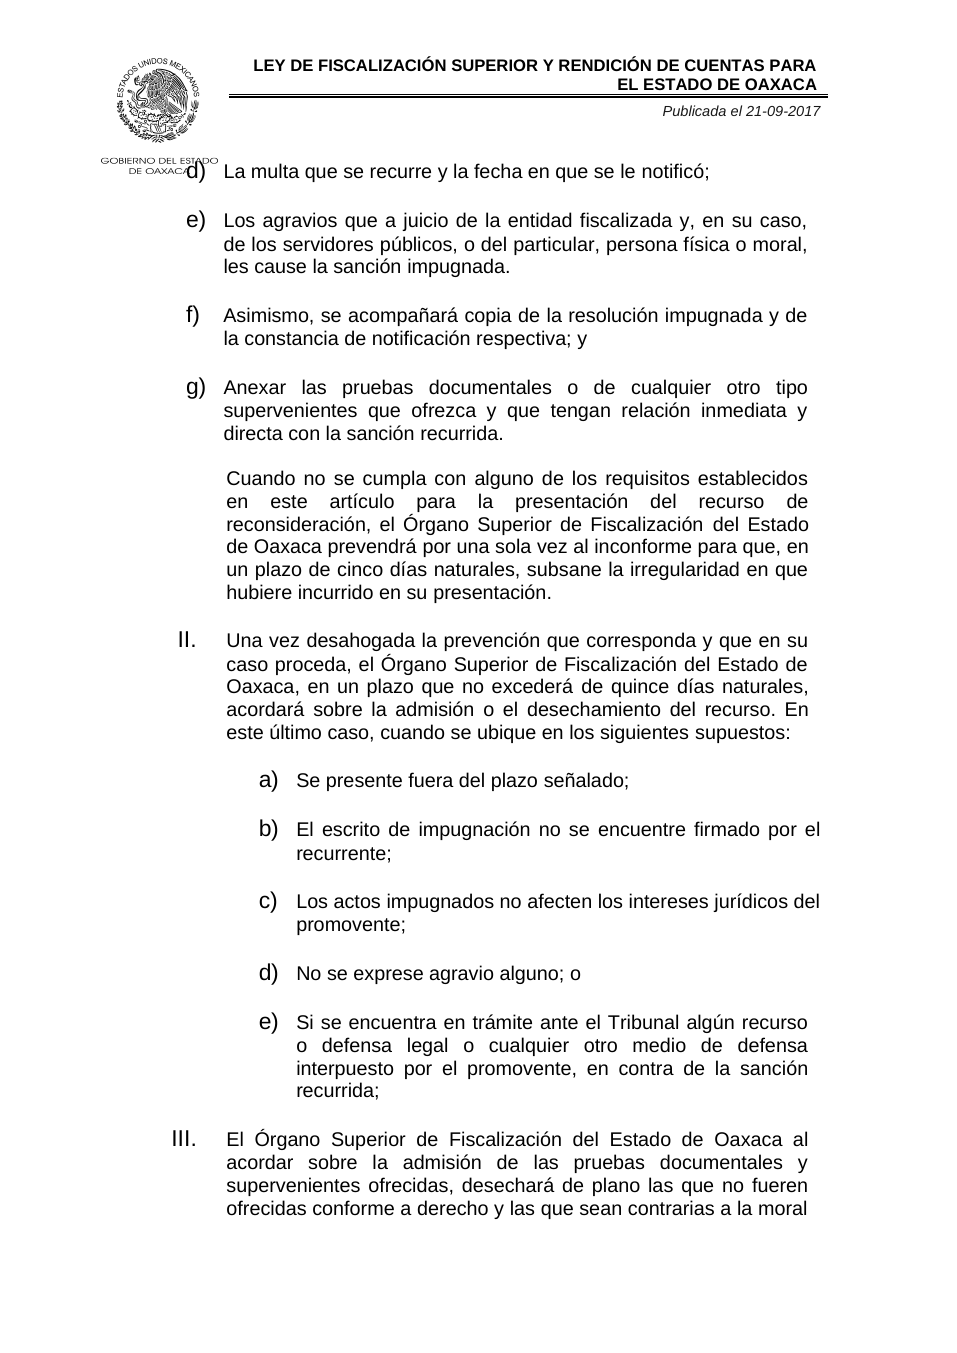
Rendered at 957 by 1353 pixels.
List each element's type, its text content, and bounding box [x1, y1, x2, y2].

list No se exprese agravio alguno; o [258, 958, 821, 985]
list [197, 1125, 809, 1219]
list Los actos impugnados no afecten los intereses jurídicos del promovente; [258, 887, 821, 936]
picture [98, 56, 221, 177]
list Anexar las pruebas documentales o de cualquier otro tipo supervenientes que ofrezca y que tengan relación inmediata y directa con la sanción recurrida. [186, 373, 808, 444]
list Una vez desahogada la prevención que corresponda y que en su caso proceda, el Órgano Superior de Fiscalización del Estado de Oaxaca, en un plazo que no excederá de quince días naturales, acordará sobre la admisión o el desechamiento del recurso. En este último caso, cuando se ubique en los siguientes supuestos: [197, 626, 809, 743]
list Se presente fuera del plazo señalado; [258, 766, 821, 792]
text Cuando no se cumpla con alguno de los requisitos establecidos en este artículo para la presentación del recurso de reconsideración, el Órgano Superior de Fiscalización del Estado de Oaxaca prevendrá por una sola vez al inconforme para que, en un plazo de cinco días naturales, subsane la irregularidad en que hubiere incurrido en su presentación. [226, 467, 809, 603]
list Si se encuentra en trámite ante el Tribunal algún recurso o defensa legal o cualquier otro medio de defensa interpuesto por el promovente, en contra de la sanción recurrida; [258, 1008, 809, 1102]
list La multa que se recurre y la fecha en que se le notificó; [186, 157, 821, 184]
list Asimismo, se acompañará copia de la resolución impugnada y de la constancia de notificación respectiva; y [186, 301, 808, 350]
list El escrito de impugnación no se encuentre firmado por el recurrente; [258, 815, 821, 864]
list Los agravios que a juicio de la entidad fiscalizada y, en su caso, de los servidores públicos, o del particular, persona física o moral, les cause la sanción impugnada. [186, 206, 808, 278]
